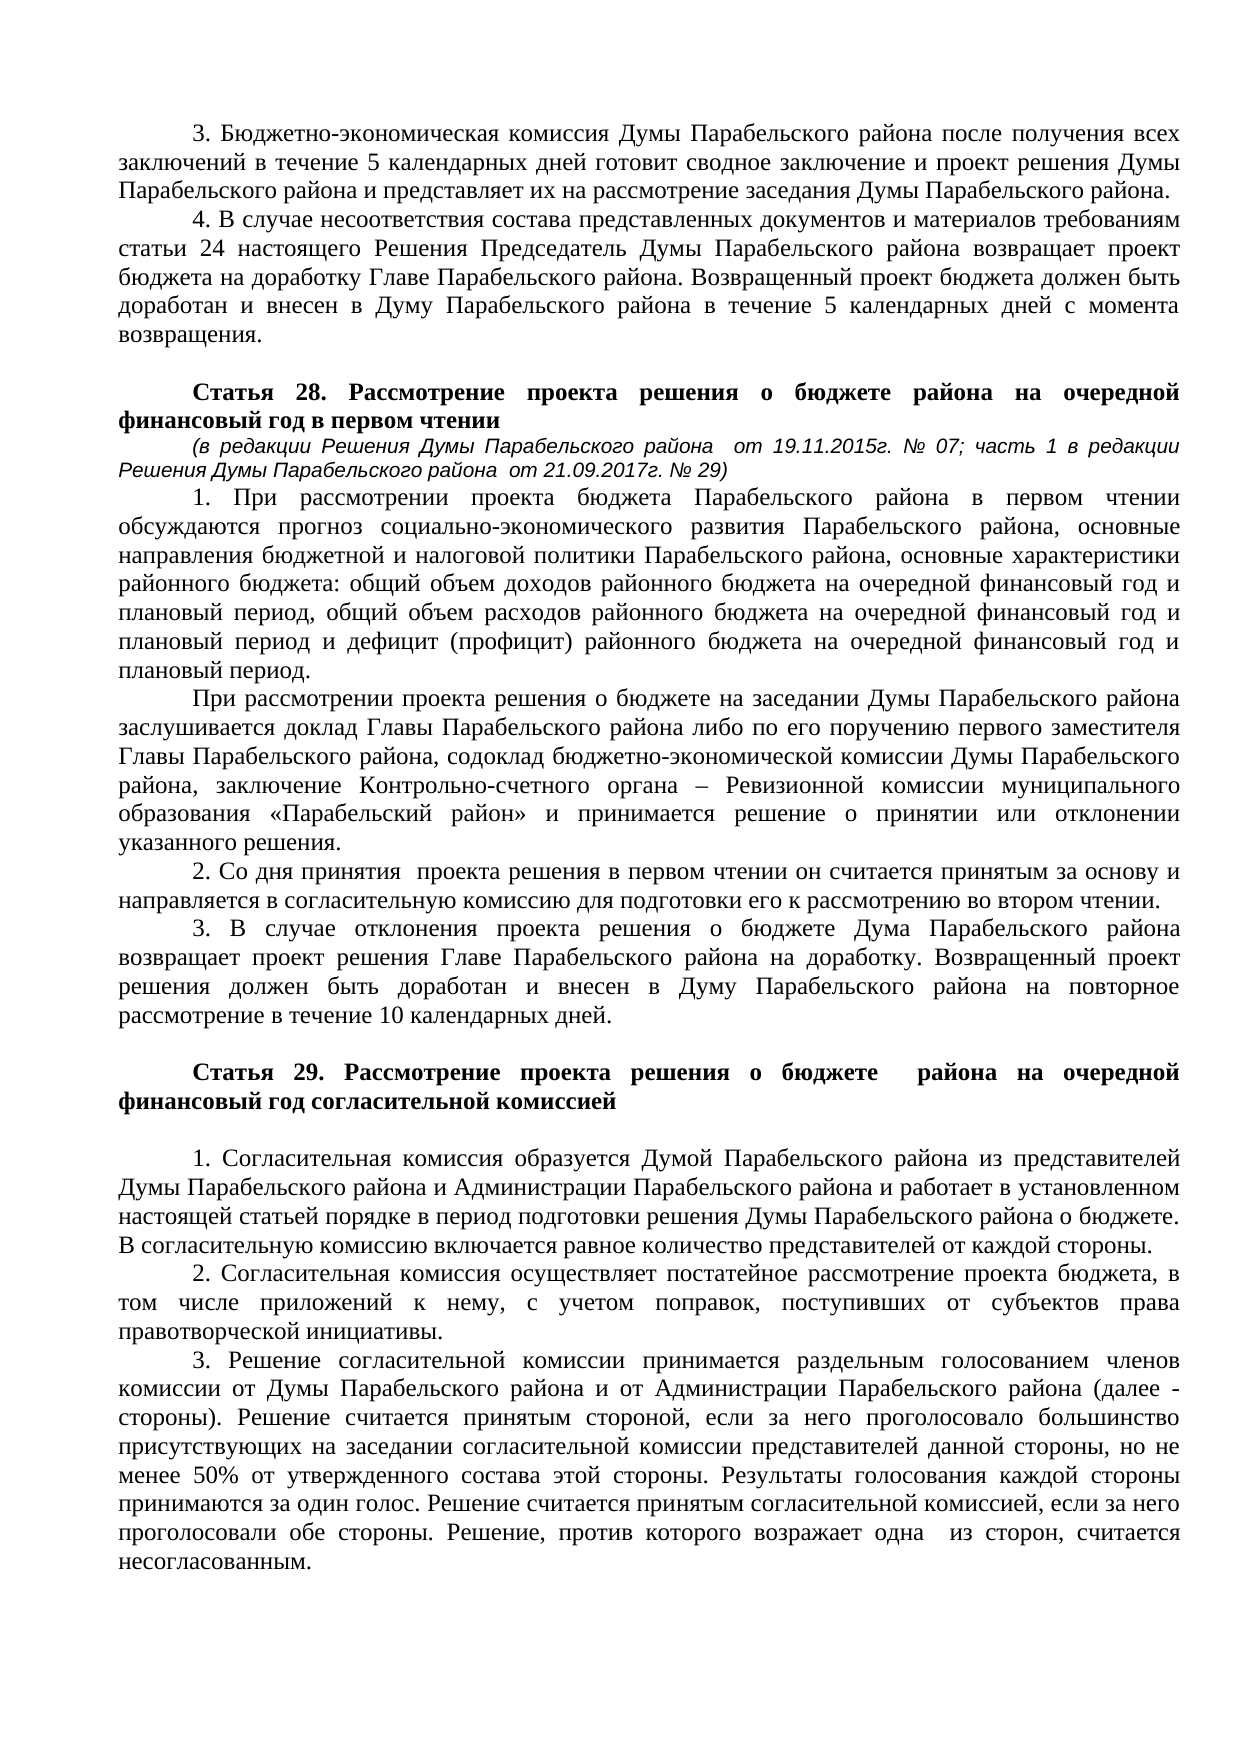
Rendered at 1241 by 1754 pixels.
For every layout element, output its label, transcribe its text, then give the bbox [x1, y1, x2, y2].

text При рассмотрении проекта решения о бюджете на заседании Думы Парабельского района заслушивается доклад Главы Парабельского района либо по его поручению первого заместителя Главы Парабельского района, содоклад бюджетно-экономической комиссии Думы Парабельского района, заключение Контрольно-счетного органа – Ревизионной комиссии муниципального образования «Парабельский район» и принимается решение о принятии или отклонении указанного решения. [118, 683, 1181, 856]
text 3. Бюджетно-экономическая комиссия Думы Парабельского района после получения всех заключений в течение 5 календарных дней готовит сводное заключение и проект решения Думы Парабельского района и представляет их на рассмотрение заседания Думы Парабельского района. [118, 118, 1181, 204]
text 1. Согласительная комиссия образуется Думой Парабельского района из представителей Думы Парабельского района и Администрации Парабельского района и работает в установленном настоящей статьей порядке в период подготовки решения Думы Парабельского района о бюджете. В согласительную комиссию включается равное количество представителей от каждой стороны. [118, 1143, 1181, 1258]
text 3. Решение согласительной комиссии принимается раздельным голосованием членов комиссии от Думы Парабельского района и от Администрации Парабельского района (далее - стороны). Решение считается принятым стороной, если за него проголосовало большинство присутствующих на заседании согласительной комиссии представителей данной стороны, но не менее 50% от утвержденного состава этой стороны. Результаты голосования каждой стороны принимаются за один голос. Решение считается принятым согласительной комиссией, если за него проголосовали обе стороны. Решение, против которого возражает одна из сторон, считается несогласованным. [118, 1345, 1181, 1575]
text 3. В случае отклонения проекта решения о бюджете Дума Парабельского района возвращает проект решения Главе Парабельского района на доработку. Возвращенный проект решения должен быть доработан и внесен в Думу Парабельского района на повторное рассмотрение в течение 10 календарных дней. [118, 913, 1181, 1028]
text 1. При рассмотрении проекта бюджета Парабельского района в первом чтении обсуждаются прогноз социально-экономического развития Парабельского района, основные направления бюджетной и налоговой политики Парабельского района, основные характеристики районного бюджета: общий объем доходов районного бюджета на очередной финансовый год и плановый период, общий объем расходов районного бюджета на очередной финансовый год и плановый период и дефицит (профицит) районного бюджета на очередной финансовый год и плановый период. [118, 482, 1181, 683]
text (в редакции Решения Думы Парабельского района от 19.11.2015г. № 07; часть 1 в редакции Решения Думы Парабельского района от 21.09.2017г. № 29) [118, 434, 1181, 482]
text 4. В случае несоответствия состава представленных документов и материалов требованиям статьи 24 настоящего Решения Председатель Думы Парабельского района возвращает проект бюджета на доработку Главе Парабельского района. Возвращенный проект бюджета должен быть доработан и внесен в Думу Парабельского района в течение 5 календарных дней с момента возвращения. [118, 204, 1181, 348]
text Статья 29. Рассмотрение проекта решения о бюджете района на очередной финансовый год согласительной комиссией [118, 1057, 1181, 1115]
text Статья 28. Рассмотрение проекта решения о бюджете района на очередной финансовый год в первом чтении [118, 377, 1181, 434]
text 2. Со дня принятия проекта решения в первом чтении он считается принятым за основу и направляется в согласительную комиссию для подготовки его к рассмотрению во втором чтении. [118, 856, 1181, 913]
text 2. Согласительная комиссия осуществляет постатейное рассмотрение проекта бюджета, в том числе приложений к нему, с учетом поправок, поступивших от субъектов права правотворческой инициативы. [118, 1258, 1181, 1345]
